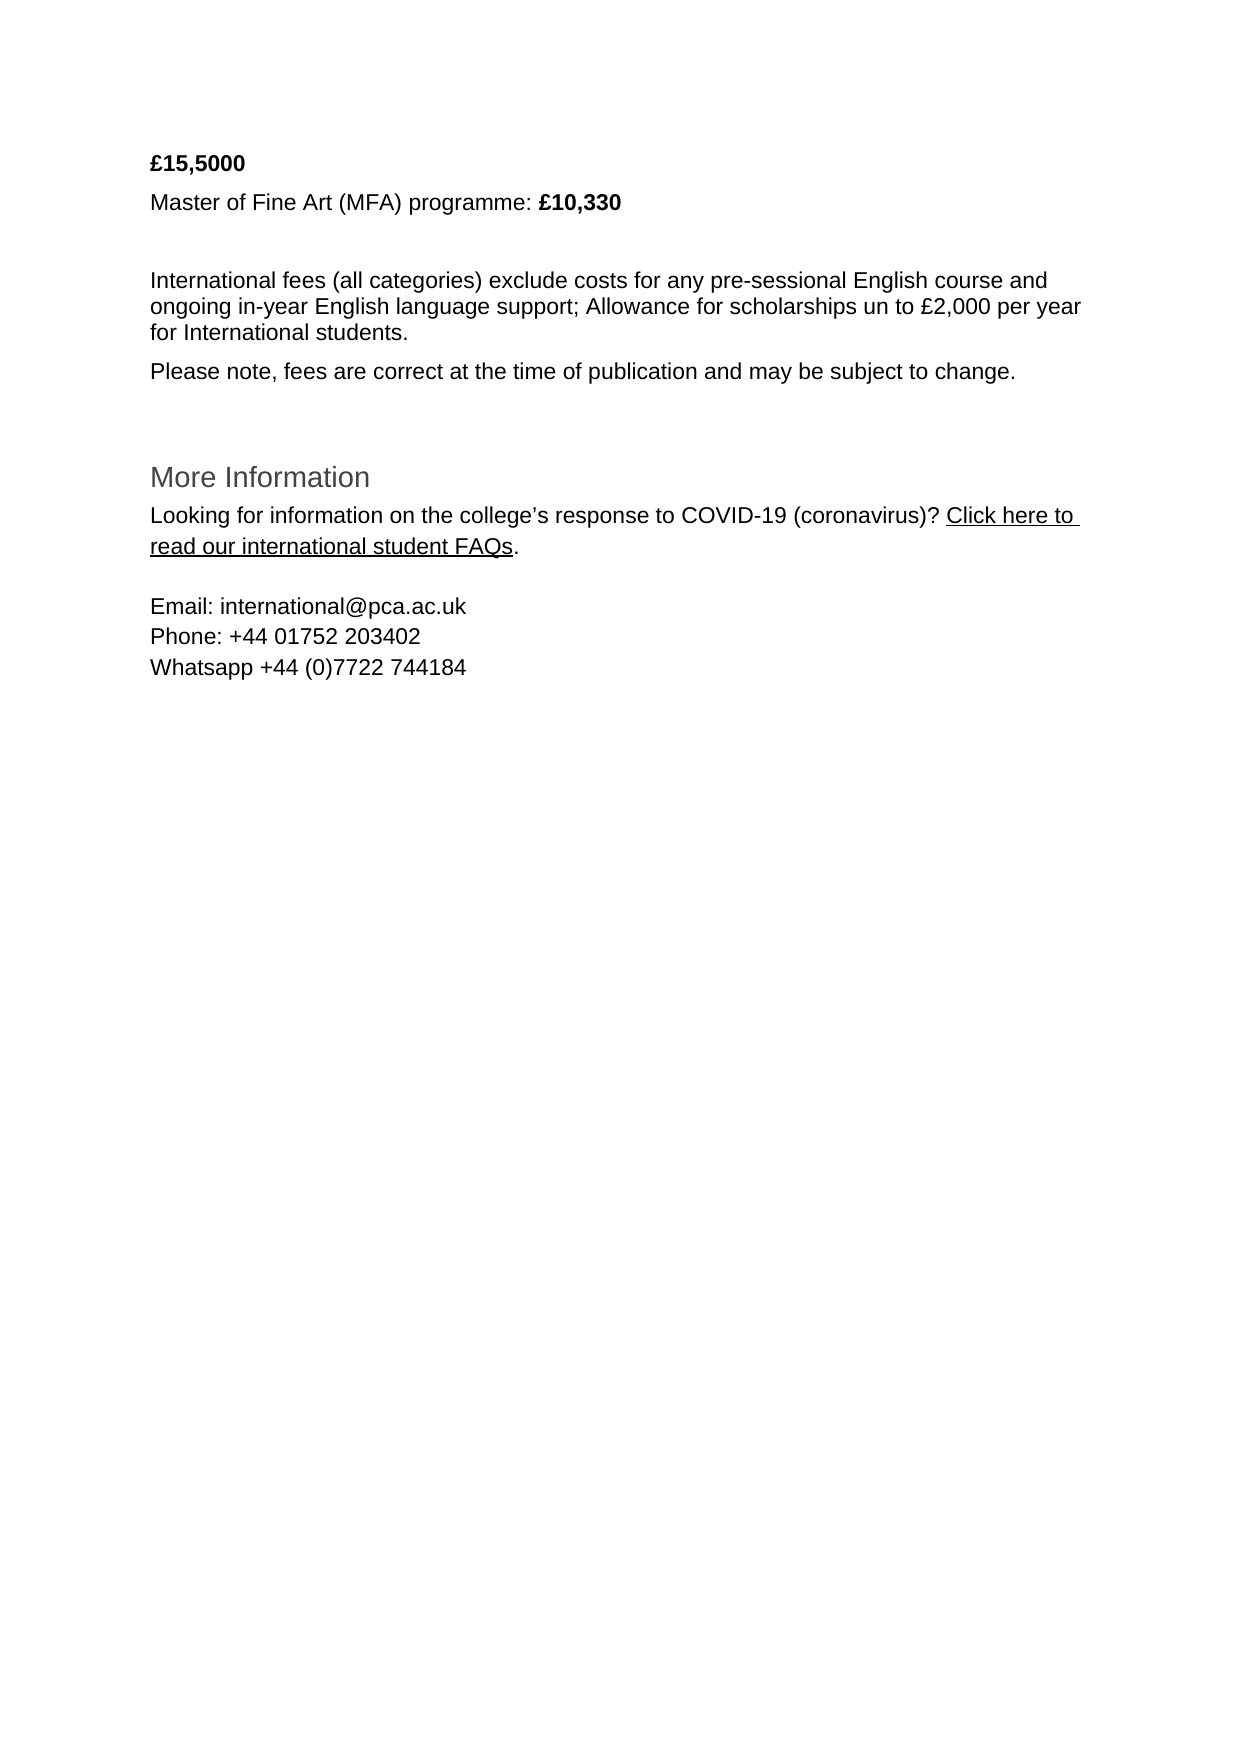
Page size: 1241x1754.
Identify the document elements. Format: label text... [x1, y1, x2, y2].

text Phone: +44 01752 203402 [150, 623, 1090, 649]
text International fees (all categories) exclude costs for any pre-sessional English course and ongoing in-year English language support; Allowance for scholarships un to £2,000 per year for International students. [150, 267, 1090, 346]
text Whatsapp +44 (0)7722 744184 [150, 653, 1090, 680]
text Email: international@pca.ac.uk [150, 593, 1090, 619]
text Looking for information on the college’s response to COVID-19 (coronavirus)? Click here to read our international student FAQs. [150, 502, 1090, 559]
subtitle More Information [150, 461, 1090, 494]
text Master of Fine Art (MFA) programme: £10,330 [150, 189, 1090, 215]
text Please note, fees are correct at the time of publication and may be subject to change. [150, 358, 1090, 384]
text £15,5000 [150, 150, 1090, 176]
